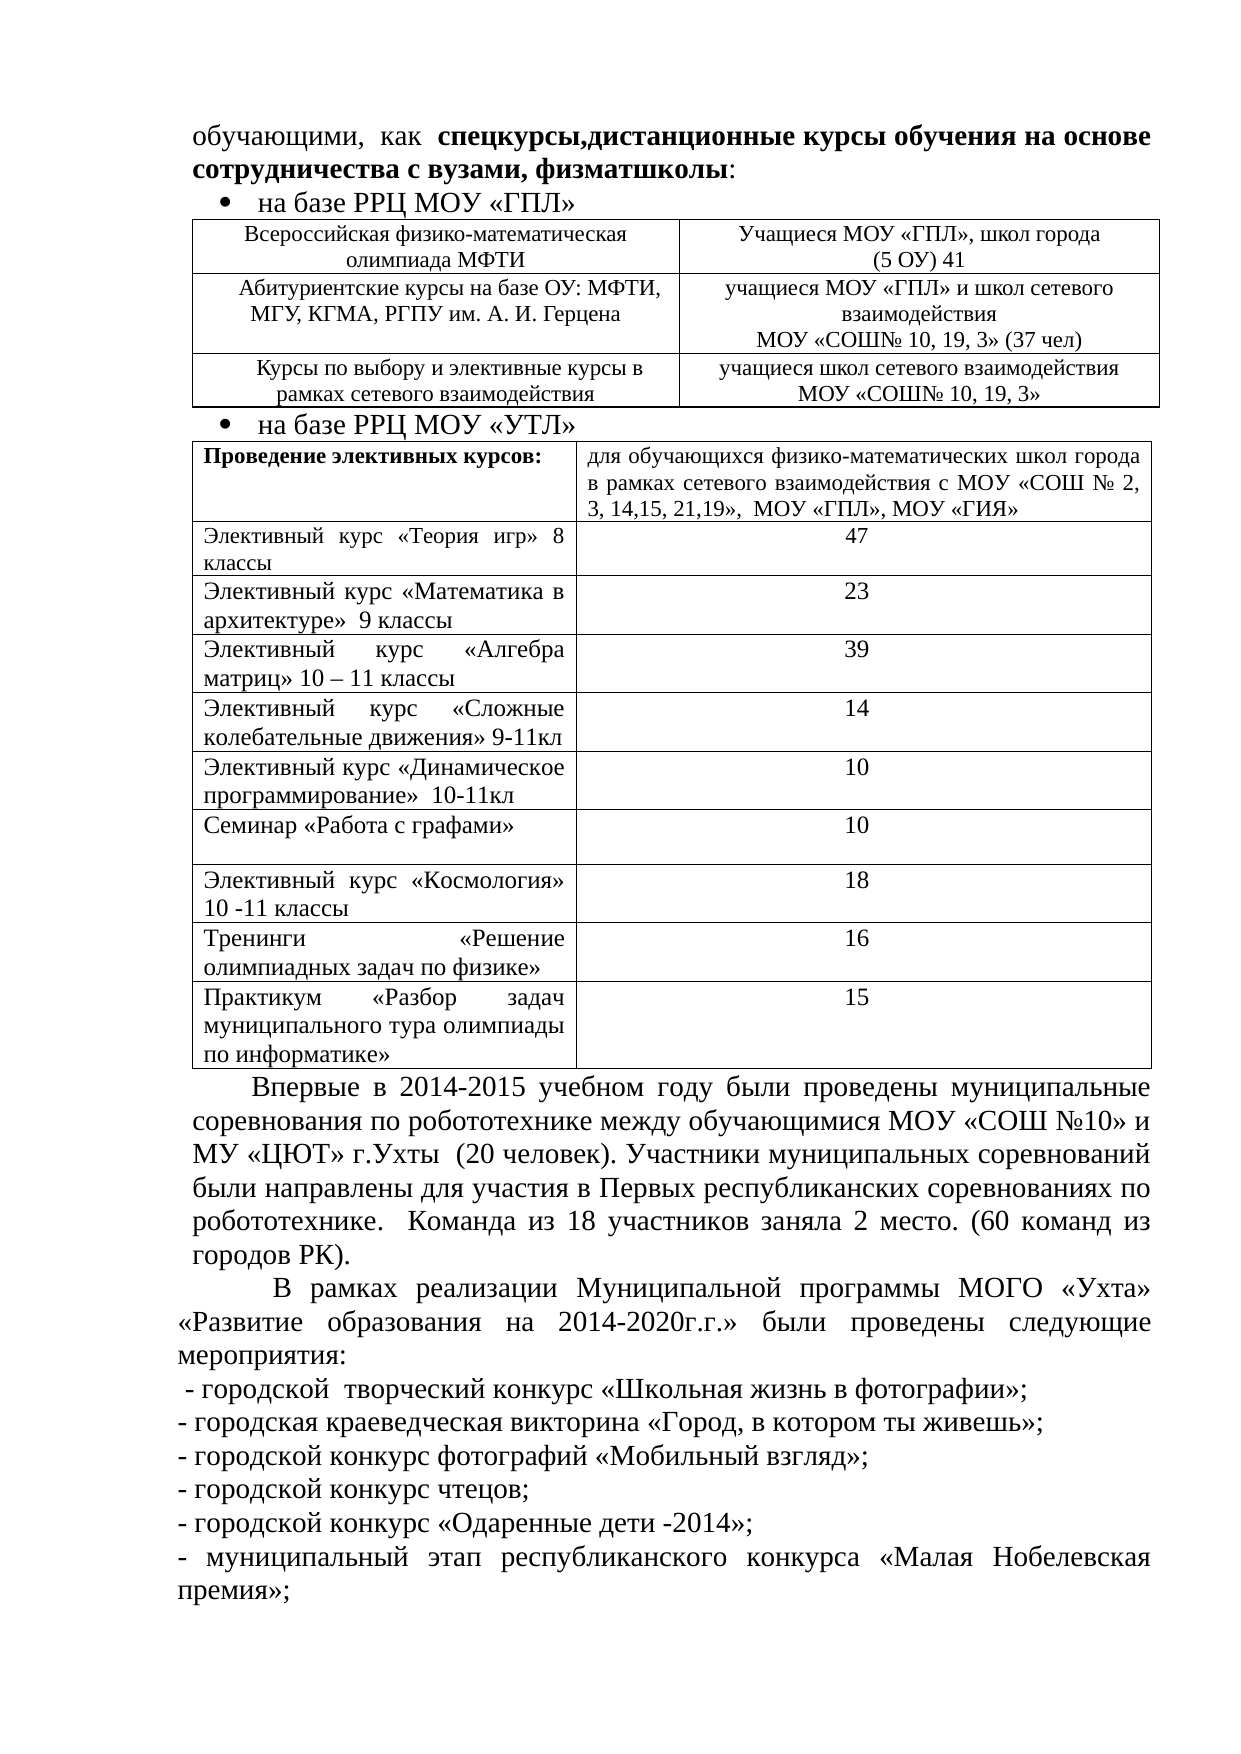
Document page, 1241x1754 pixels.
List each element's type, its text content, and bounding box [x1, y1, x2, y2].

table_cell 10 [577, 752, 1151, 809]
text - городская краеведческая викторина «Город, в котором ты живешь»; [177, 1404, 1152, 1438]
table_cell Практикум «Разбор задач муниципального тура олимпиады по информатике» [193, 982, 576, 1068]
text - городской творческий конкурс «Школьная жизнь в фотографии»; [177, 1371, 1152, 1404]
table_header для обучающихся физико-математических школ города в рамках сетевого взаимодействия с МОУ «СОШ № 2, 3, 14,15, 21,19», МОУ «ГПЛ», МОУ «ГИЯ» [577, 442, 1151, 521]
text - городской конкурс «Одаренные дети -2014»; [177, 1505, 1152, 1539]
text - городской конкурс чтецов; [177, 1472, 1152, 1505]
table_cell учащиеся МОУ «ГПЛ» и школ сетевого взаимодействия МОУ «СОШ№ 10, 19, 3» (37 чел) [680, 274, 1159, 353]
table_cell Элективный курс «Космология» 10 -11 классы [193, 865, 576, 922]
list на базе РРЦ МОУ «УТЛ» [220, 408, 1152, 441]
table_cell 10 [577, 810, 1151, 864]
text - городской конкурс фотографий «Мобильный взгляд»; [177, 1438, 1152, 1472]
table_cell Элективный курс «Математика в архитектуре» 9 классы [193, 576, 576, 633]
table_cell учащиеся школ сетевого взаимодействия МОУ «СОШ№ 10, 19, 3» [680, 354, 1159, 406]
text Впервые в 2014-2015 учебном году были проведены муниципальные соревнования по робототехнике между обучающимися МОУ «СОШ №10» и МУ «ЦЮТ» г.Ухты (20 человек). Участники муниципальных соревнований были направлены для участия в Первых республиканских соревнованиях по робототехнике. Команда из 18 участников заняла 2 место. (60 команд из городов РК). [192, 1069, 1152, 1270]
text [192, 118, 1152, 185]
table_cell Семинар «Работа с графами» [193, 810, 576, 864]
list на базе РРЦ МОУ «ГПЛ» [220, 185, 1152, 219]
table_cell Курсы по выбору и элективные курсы в рамках сетевого взаимодействия [193, 354, 679, 406]
table_cell Элективный курс «Сложные колебательные движения» 9-11кл [193, 693, 576, 751]
table_cell 16 [577, 923, 1151, 981]
text - муниципальный этап республиканского конкурса «Малая Нобелевская премия»; [177, 1539, 1152, 1606]
table_header Всероссийская физико-математическая олимпиада МФТИ [193, 220, 679, 273]
table_cell Элективный курс «Алгебра матриц» 10 – 11 классы [193, 635, 576, 692]
table_cell 14 [577, 693, 1151, 751]
table_cell Тренинги «Решение олимпиадных задач по физике» [193, 923, 576, 981]
table_cell Элективный курс «Теория игр» 8 классы [193, 522, 576, 575]
text В рамках реализации Муниципальной программы МОГО «Ухта» «Развитие образования на 2014-2020г.г.» были проведены следующие мероприятия: [177, 1270, 1152, 1371]
table_cell 47 [577, 522, 1151, 575]
table_cell 18 [577, 865, 1151, 922]
table_header Проведение элективных курсов: [193, 442, 576, 521]
table_cell Абитуриентские курсы на базе ОУ: МФТИ, МГУ, КГМА, РГПУ им. А. И. Герцена [193, 274, 679, 353]
table_cell Элективный курс «Динамическое программирование» 10-11кл [193, 752, 576, 809]
table_cell 15 [577, 982, 1151, 1068]
table_cell 23 [577, 576, 1151, 633]
table_cell 39 [577, 635, 1151, 692]
table_header Учащиеся МОУ «ГПЛ», школ города (5 ОУ) 41 [680, 220, 1159, 273]
